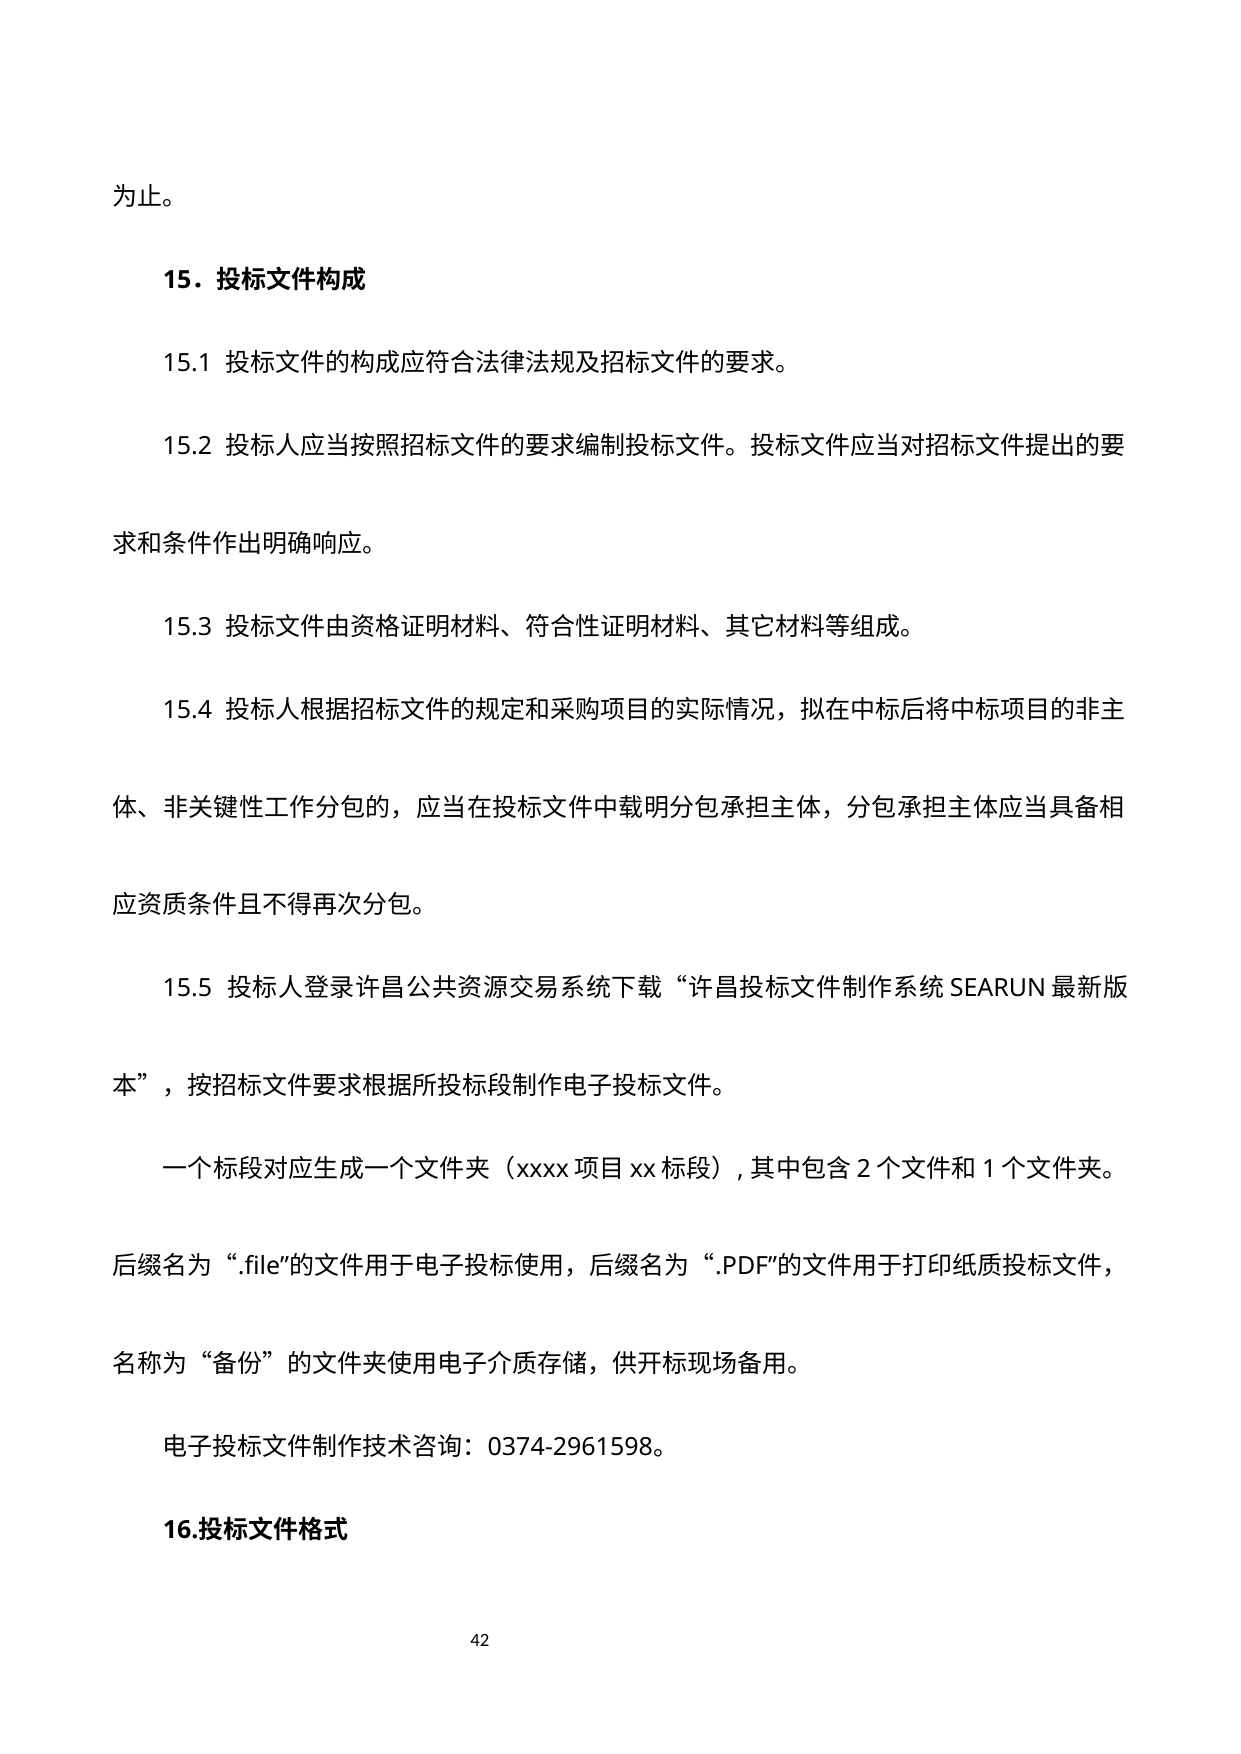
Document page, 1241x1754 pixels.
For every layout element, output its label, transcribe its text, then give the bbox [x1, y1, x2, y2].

text 15.3 投标文件由资格证明材料、符合性证明材料、其它材料等组成。 [112, 592, 1128, 657]
text 15.5 投标人登录许昌公共资源交易系统下载“许昌投标文件制作系统SEARUN最新版本”，按招标文件要求根据所投标段制作电子投标文件。 [112, 953, 1128, 1116]
text 电子投标文件制作技术咨询：0374-2961598。 [112, 1412, 1128, 1477]
text 一个标段对应生成一个文件夹（xxxx项目xx标段）, 其中包含2个文件和1个文件夹。后缀名为“.file”的文件用于电子投标使用，后缀名为“.PDF”的文件用于打印纸质投标文件，名称为“备份”的文件夹使用电子介质存储，供开标现场备用。 [112, 1134, 1128, 1394]
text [112, 162, 1128, 227]
text 15.4 投标人根据招标文件的规定和采购项目的实际情况，拟在中标后将中标项目的非主体、非关键性工作分包的，应当在投标文件中载明分包承担主体，分包承担主体应当具备相应资质条件且不得再次分包。 [112, 675, 1128, 935]
text 15．投标文件构成 [112, 245, 1128, 310]
text 15.1 投标文件的构成应符合法律法规及招标文件的要求。 [112, 328, 1128, 393]
text 15.2 投标人应当按照招标文件的要求编制投标文件。投标文件应当对招标文件提出的要求和条件作出明确响应。 [112, 411, 1128, 574]
text 16.投标文件格式 [112, 1495, 1128, 1560]
